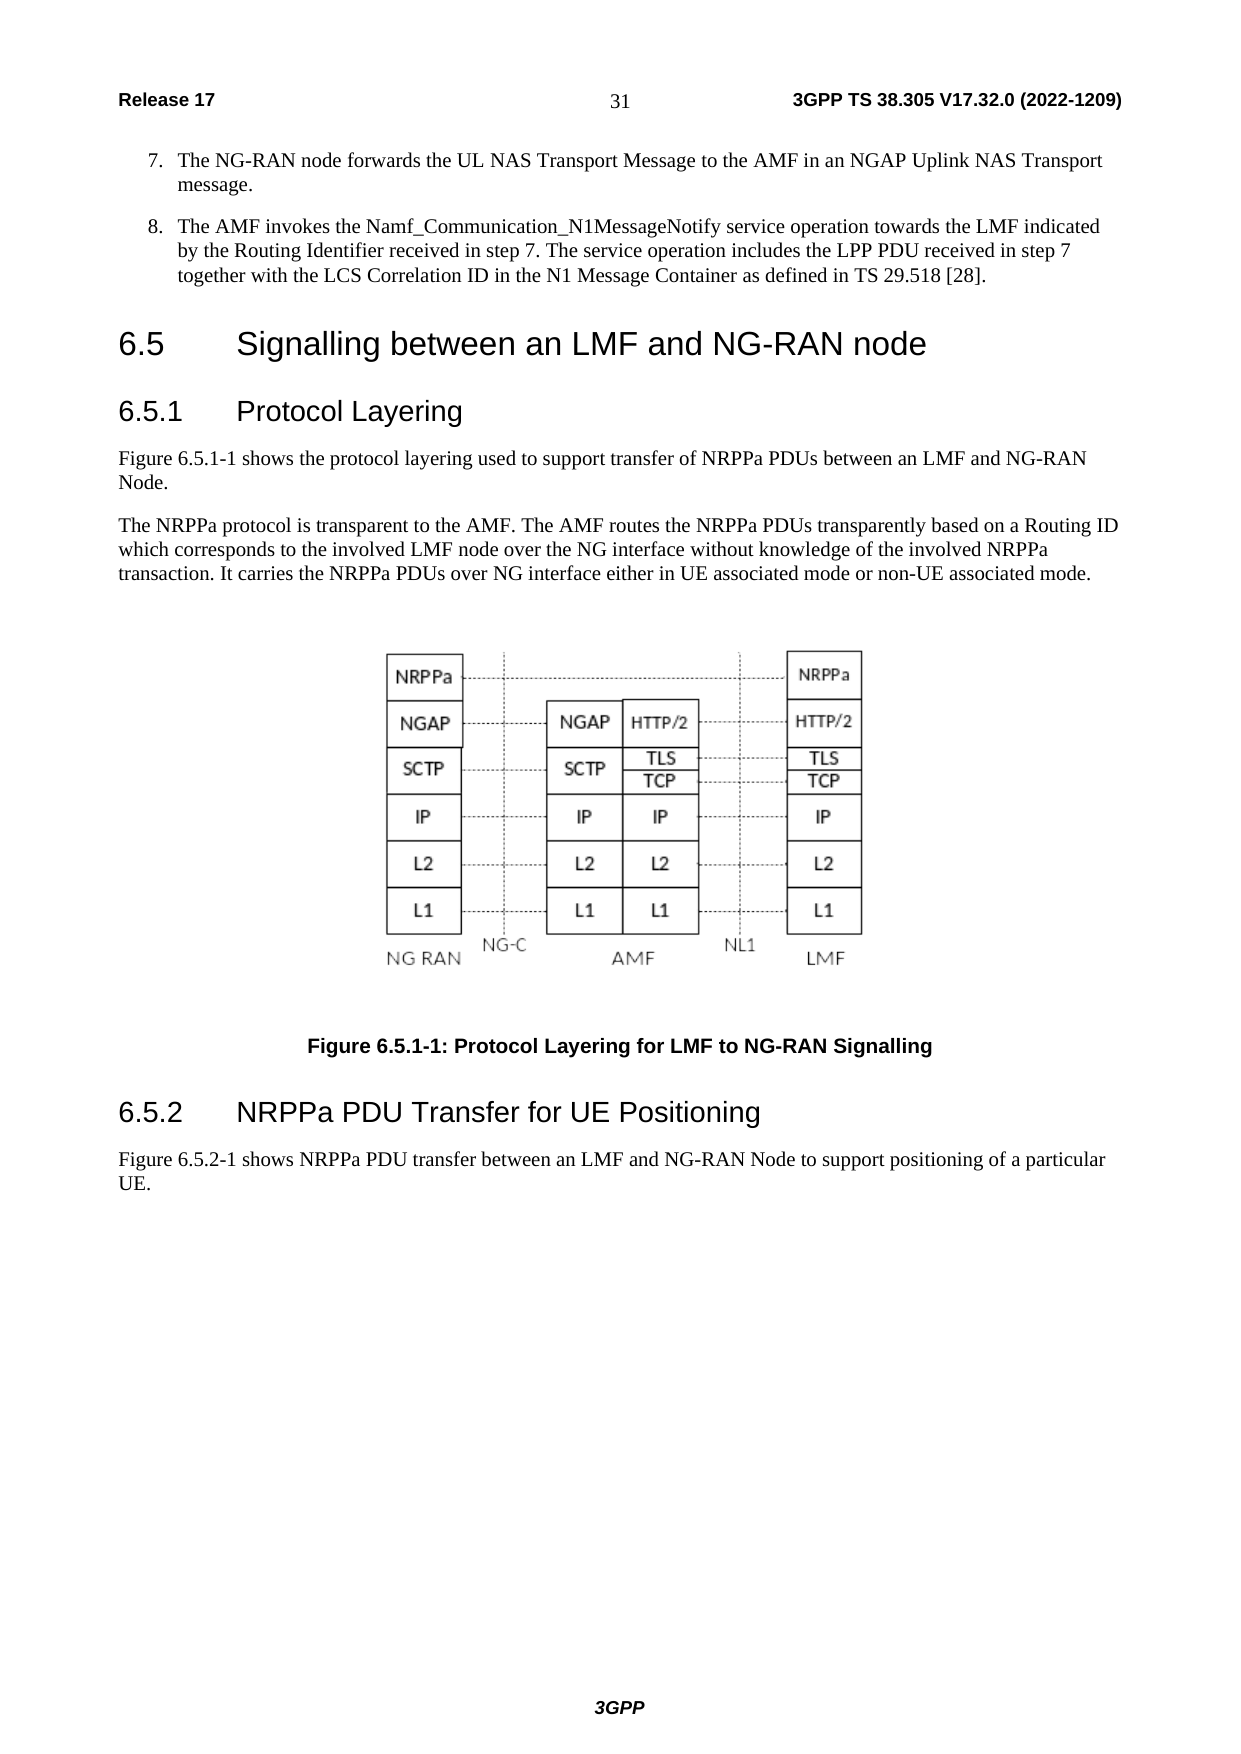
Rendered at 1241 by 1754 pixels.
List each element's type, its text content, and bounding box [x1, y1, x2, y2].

text Figure 6.5.1-1: Protocol Layering for LMF to NG-RAN Signalling [118, 1033, 1122, 1057]
text The NRPPa protocol is transparent to the AMF. The AMF routes the NRPPa PDUs transparently based on a Routing ID which corresponds to the involved LMF node over the NG interface without knowledge of the involved NRPPa transaction. It carries the NRPPa PDUs over NG interface either in UE associated mode or non-UE associated mode. [118, 513, 1122, 585]
subtitle 6.5.2 NRPPa PDU Transfer for UE Positioning [118, 1095, 1122, 1128]
text Figure 6.5.2-1 shows NRPPa PDU transfer between an LMF and NG-RAN Node to support positioning of a particular UE. [118, 1147, 1122, 1195]
text 8. The AMF invokes the Namf_Communication_N1MessageNotify service operation towards the LMF indicated by the Routing Identifier received in step 7. The service operation includes the LPP PDU received in step 7 together with the LCS Correlation ID in the N1 Message Container as defined in TS 29.518 [28]. [148, 214, 1122, 287]
subtitle 6.5.1 Protocol Layering [118, 394, 1122, 427]
text Figure 6.5.1-1 shows the protocol layering used to support transfer of NRPPa PDUs between an LMF and NG-RAN Node. [118, 446, 1122, 494]
text 7. The NG-RAN node forwards the UL NAS Transport Message to the AMF in an NGAP Uplink NAS Transport message. [148, 147, 1122, 196]
subtitle 6.5 Signalling between an LMF and NG-RAN node [118, 324, 1122, 362]
